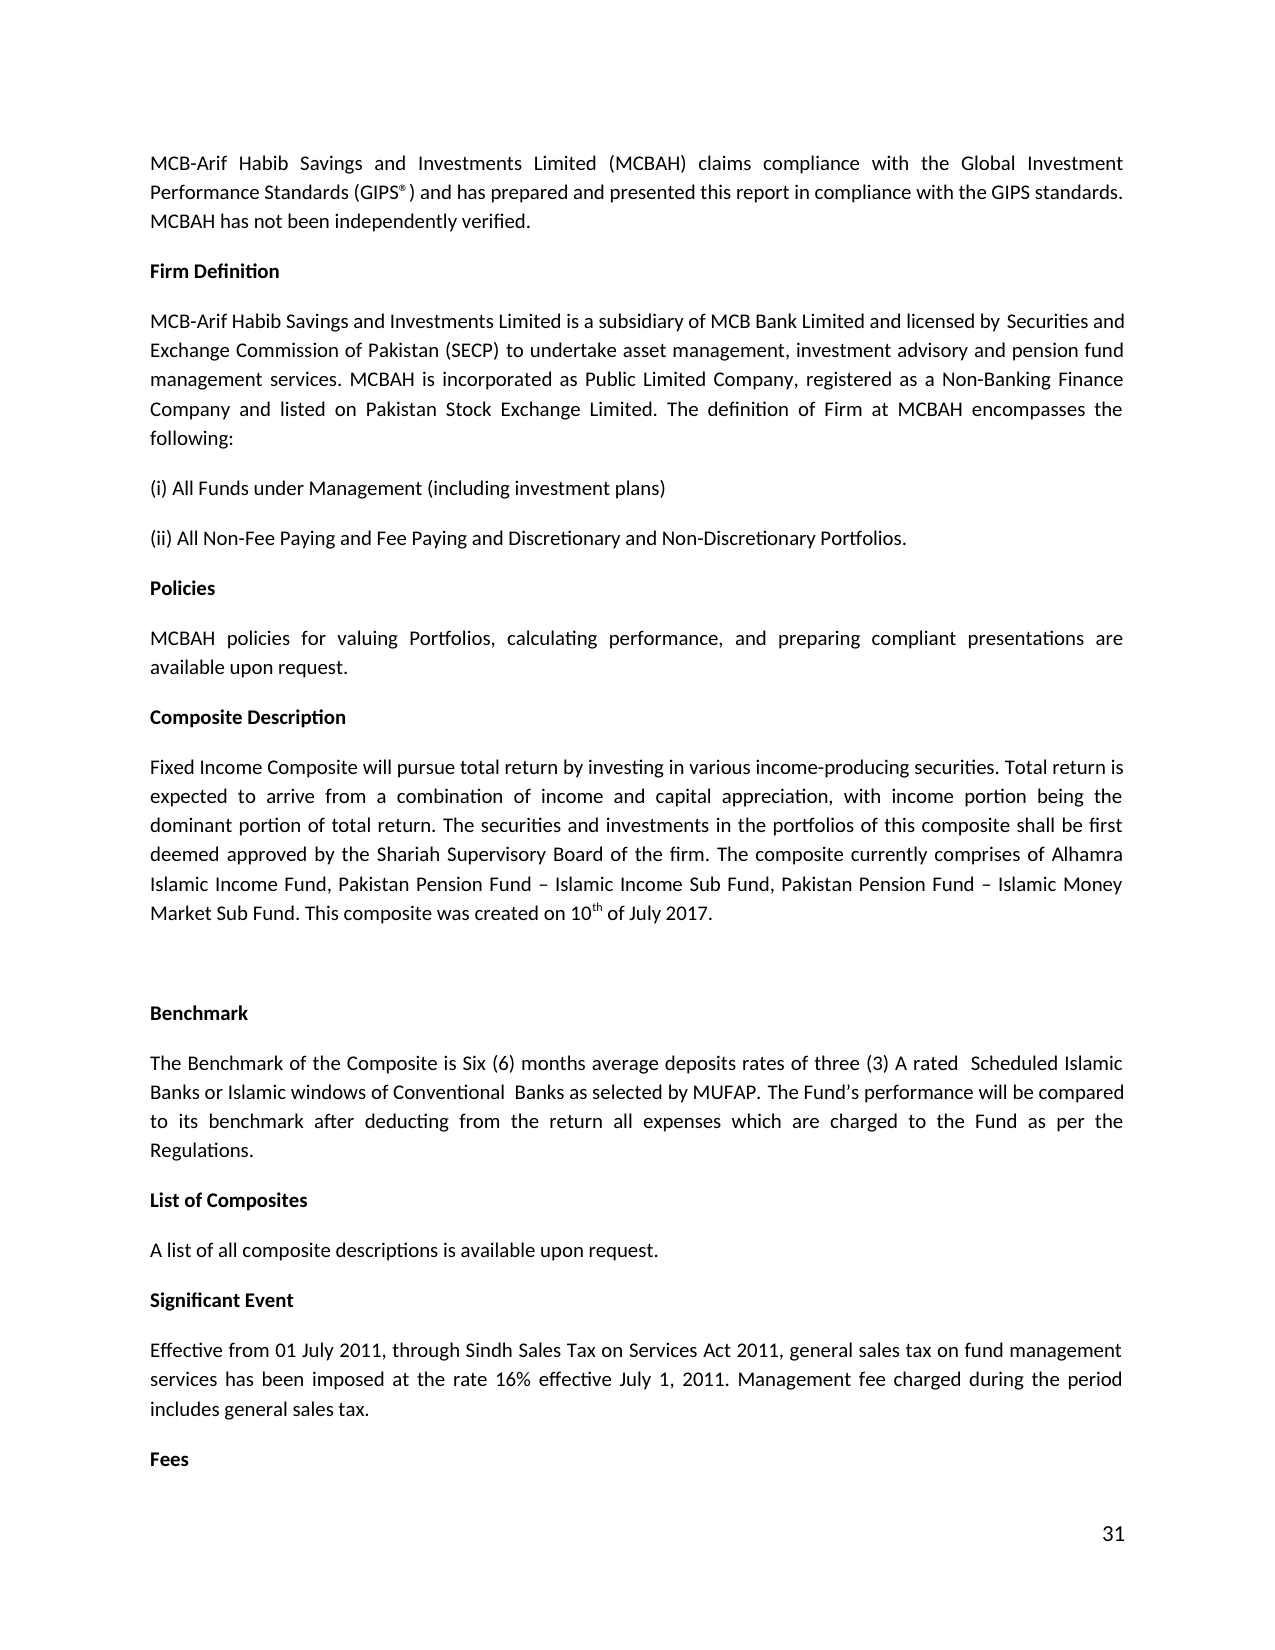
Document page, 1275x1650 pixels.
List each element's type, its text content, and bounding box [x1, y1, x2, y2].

text MCB-Arif Habib Savings and Investments Limited is a subsidiary of MCB Bank Limited and licensed by Securities and Exchange Commission of Pakistan (SECP) to undertake asset management, investment advisory and pension fund management services. MCBAH is incorporated as Public Limited Company, registered as a Non-Banking Finance Company and listed on Pakistan Stock Exchange Limited. The definition of Firm at MCBAH encompasses the following: [150, 308, 1125, 450]
text (i) All Funds under Management (including investment plans) [150, 475, 1125, 500]
text A list of all composite descriptions is available upon request. [150, 1237, 1125, 1263]
text MCB-Arif Habib Savings and Investments Limited (MCBAH) claims compliance with the Global Investment Performance Standards (GIPS®) and has prepared and presented this report in compliance with the GIPS standards. MCBAH has not been independently verified. [150, 150, 1125, 234]
text Significant Event [150, 1287, 1125, 1313]
text Fees [150, 1446, 1125, 1471]
text Firm Definition [150, 258, 1125, 284]
text MCBAH policies for valuing Portfolios, calculating performance, and preparing compliant presentations are available upon request. [150, 625, 1125, 679]
text Benchmark [150, 1000, 1125, 1025]
text The Benchmark of the Composite is Six (6) months average deposits rates of three (3) A rated Scheduled Islamic Banks or Islamic windows of Conventional Banks as selected by MUFAP. The Fund’s performance will be compared to its benchmark after deducting from the return all expenses which are charged to the Fund as per the Regulations. [150, 1050, 1125, 1163]
text Effective from 01 July 2011, through Sindh Sales Tax on Services Act 2011, general sales tax on fund management services has been imposed at the rate 16% effective July 1, 2011. Management fee charged during the period includes general sales tax. [150, 1337, 1125, 1421]
text List of Composites [150, 1187, 1125, 1213]
text Fixed Income Composite will pursue total return by investing in various income-producing securities. Total return is expected to arrive from a combination of income and capital appreciation, with income portion being the dominant portion of total return. The securities and investments in the portfolios of this composite shall be first deemed approved by the Shariah Supervisory Board of the firm. The composite currently comprises of Alhamra Islamic Income Fund, Pakistan Pension Fund – Islamic Income Sub Fund, Pakistan Pension Fund – Islamic Money Market Sub Fund. This composite was created on 10th of July 2017. [150, 754, 1125, 925]
text Policies [150, 575, 1125, 600]
text Composite Description [150, 704, 1125, 729]
text (ii) All Non-Fee Paying and Fee Paying and Discretionary and Non-Discretionary Portfolios. [150, 525, 1125, 550]
